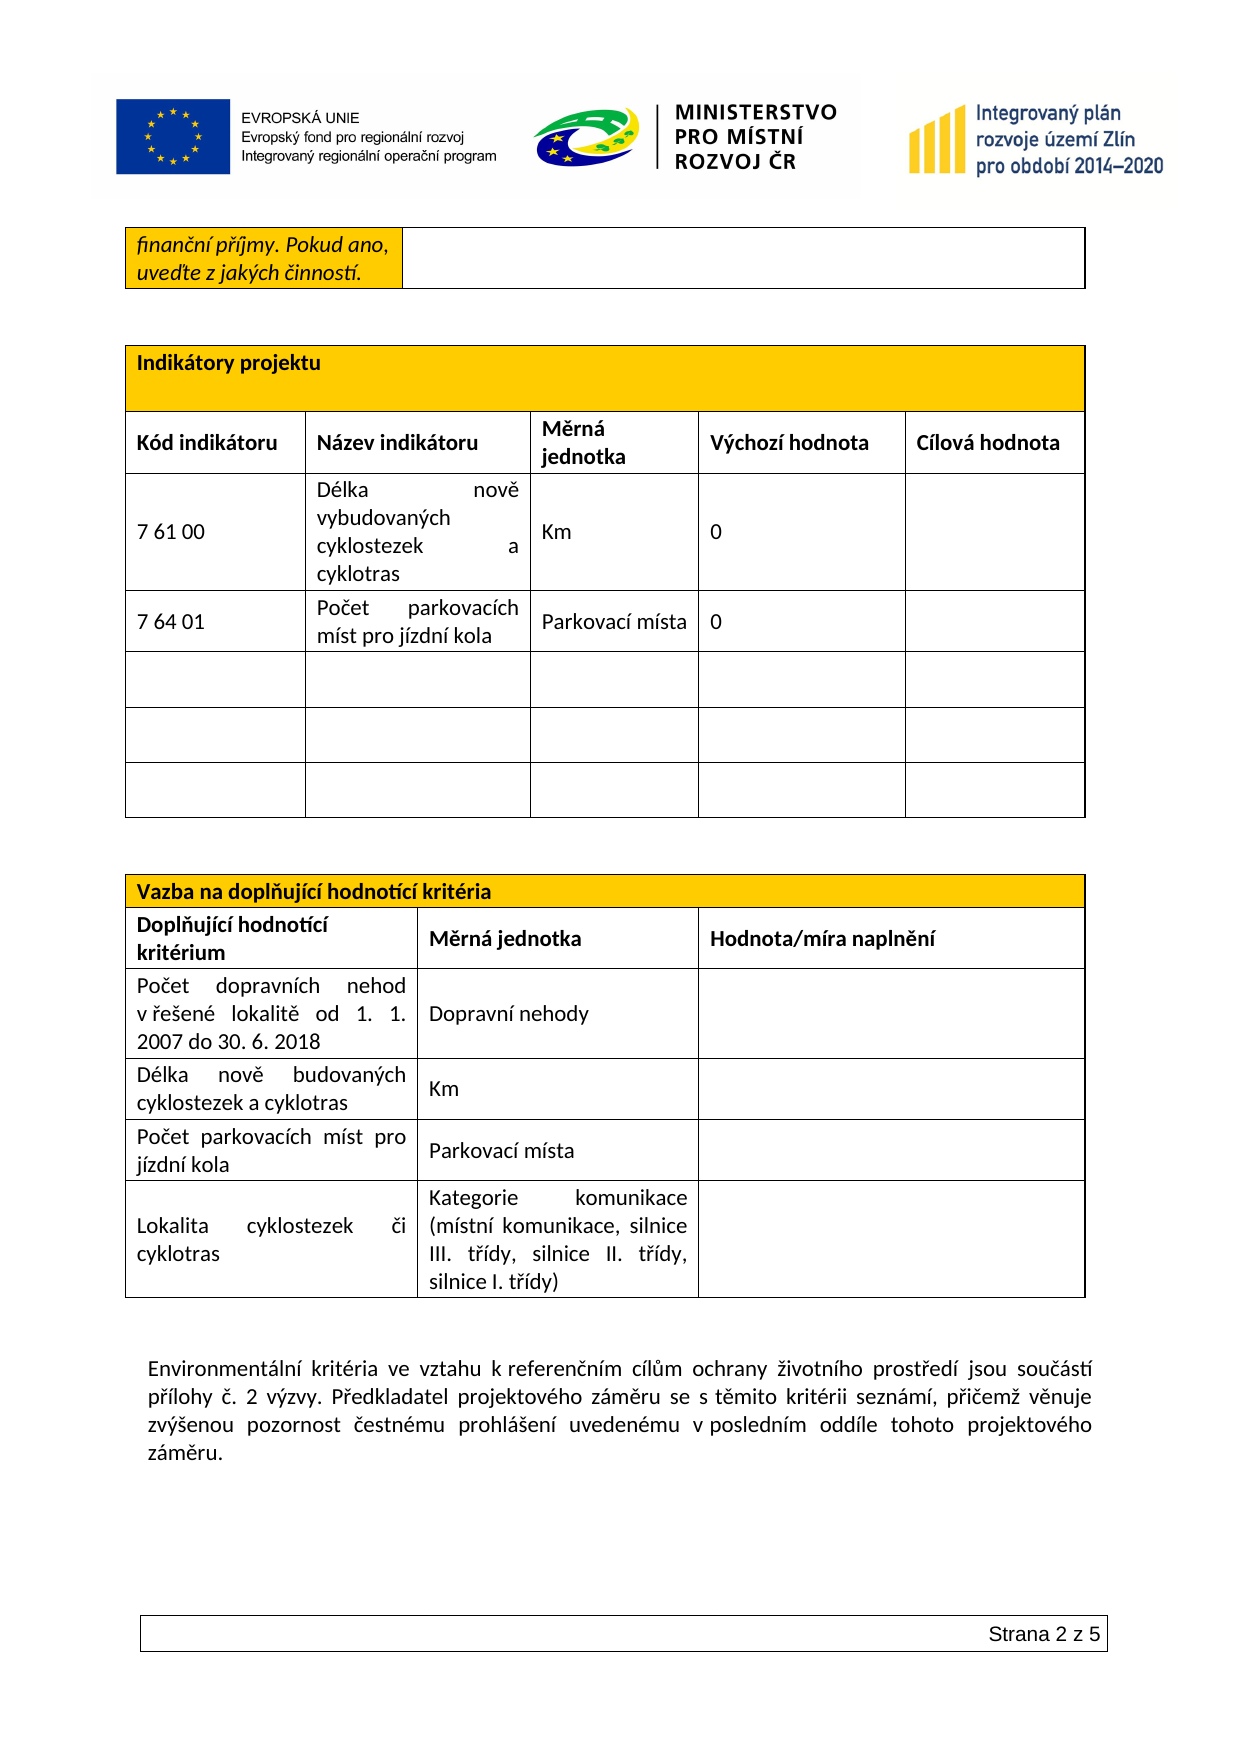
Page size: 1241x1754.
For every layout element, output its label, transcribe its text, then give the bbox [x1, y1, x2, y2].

table_cell [699, 1120, 1084, 1180]
table_cell [126, 652, 305, 707]
table_cell [906, 591, 1084, 651]
table_cell [699, 969, 1084, 1057]
table_cell Počet parkovacích míst pro jízdní kola [306, 591, 530, 651]
table_cell Délka nově budovaných cyklostezek a cyklotras [126, 1059, 417, 1119]
table_cell [306, 652, 530, 707]
table_cell [403, 228, 1084, 288]
table_cell Km [418, 1059, 698, 1119]
table_cell [699, 652, 905, 707]
table_cell 7 64 01 [126, 591, 305, 651]
table_cell Měrná jednotka [418, 908, 698, 968]
table_cell Výchozí hodnota [699, 412, 905, 472]
table_cell Název indikátoru [306, 412, 530, 472]
table_cell 0 [699, 591, 905, 651]
table_cell Doplňující hodnotící kritérium [126, 908, 417, 968]
table_cell [906, 708, 1084, 762]
table_header Indikátory projektu [126, 346, 1084, 411]
table_cell [906, 474, 1084, 590]
table_cell [699, 708, 905, 762]
picture [897, 72, 1179, 210]
table_cell Dopravní nehody [418, 969, 698, 1057]
table_cell [306, 708, 530, 762]
table_cell Počet dopravních nehod v řešené lokalitě od 1. 1. 2007 do 30. 6. 2018 [126, 969, 417, 1057]
picture [91, 73, 861, 199]
table_cell [126, 763, 305, 817]
table_cell Počet parkovacích míst pro jízdní kola [126, 1120, 417, 1180]
table_cell Délka nově vybudovaných cyklostezek a cyklotras [306, 474, 530, 590]
table_cell [699, 763, 905, 817]
table_cell Parkovací místa [418, 1120, 698, 1180]
table_cell Hodnota/míra naplnění [699, 908, 1084, 968]
table_cell [699, 1059, 1084, 1119]
table_cell [126, 708, 305, 762]
table_cell Kód indikátoru [126, 412, 305, 472]
text Environmentální kritéria ve vztahu k referenčním cílům ochrany životního prostředí jsou součástí přílohy č. 2 výzvy. Předkladatel projektového záměru se s těmito kritérii seznámí, přičemž věnuje zvýšenou pozornost čestnému prohlášení uvedenému v posledním oddíle tohoto projektového záměru. [148, 1354, 1093, 1466]
table_cell [906, 652, 1084, 707]
table_cell Lokalita cyklostezek či cyklotras [126, 1181, 417, 1297]
table_cell [699, 1181, 1084, 1297]
table_header Vazba na doplňující hodnotící kritéria [126, 875, 1084, 907]
table_cell Příjmy projektu Uveďte, zda výstupy projektu budou vytvářet finanční příjmy. Pokud ano, uveďte z jakých činností. [126, 228, 402, 288]
table_cell 0 [699, 474, 905, 590]
table_cell [906, 763, 1084, 817]
table_cell Měrná jednotka [531, 412, 698, 472]
table_cell Parkovací místa [531, 591, 698, 651]
table_cell [531, 763, 698, 817]
table_cell [531, 708, 698, 762]
table_cell [306, 763, 530, 817]
table_cell Km [531, 474, 698, 590]
table_cell Kategorie komunikace (místní komunikace, silnice III. třídy, silnice II. třídy, silnice I. třídy) [418, 1181, 698, 1297]
table_cell Cílová hodnota [906, 412, 1084, 472]
table_cell 7 61 00 [126, 474, 305, 590]
table_cell [531, 652, 698, 707]
